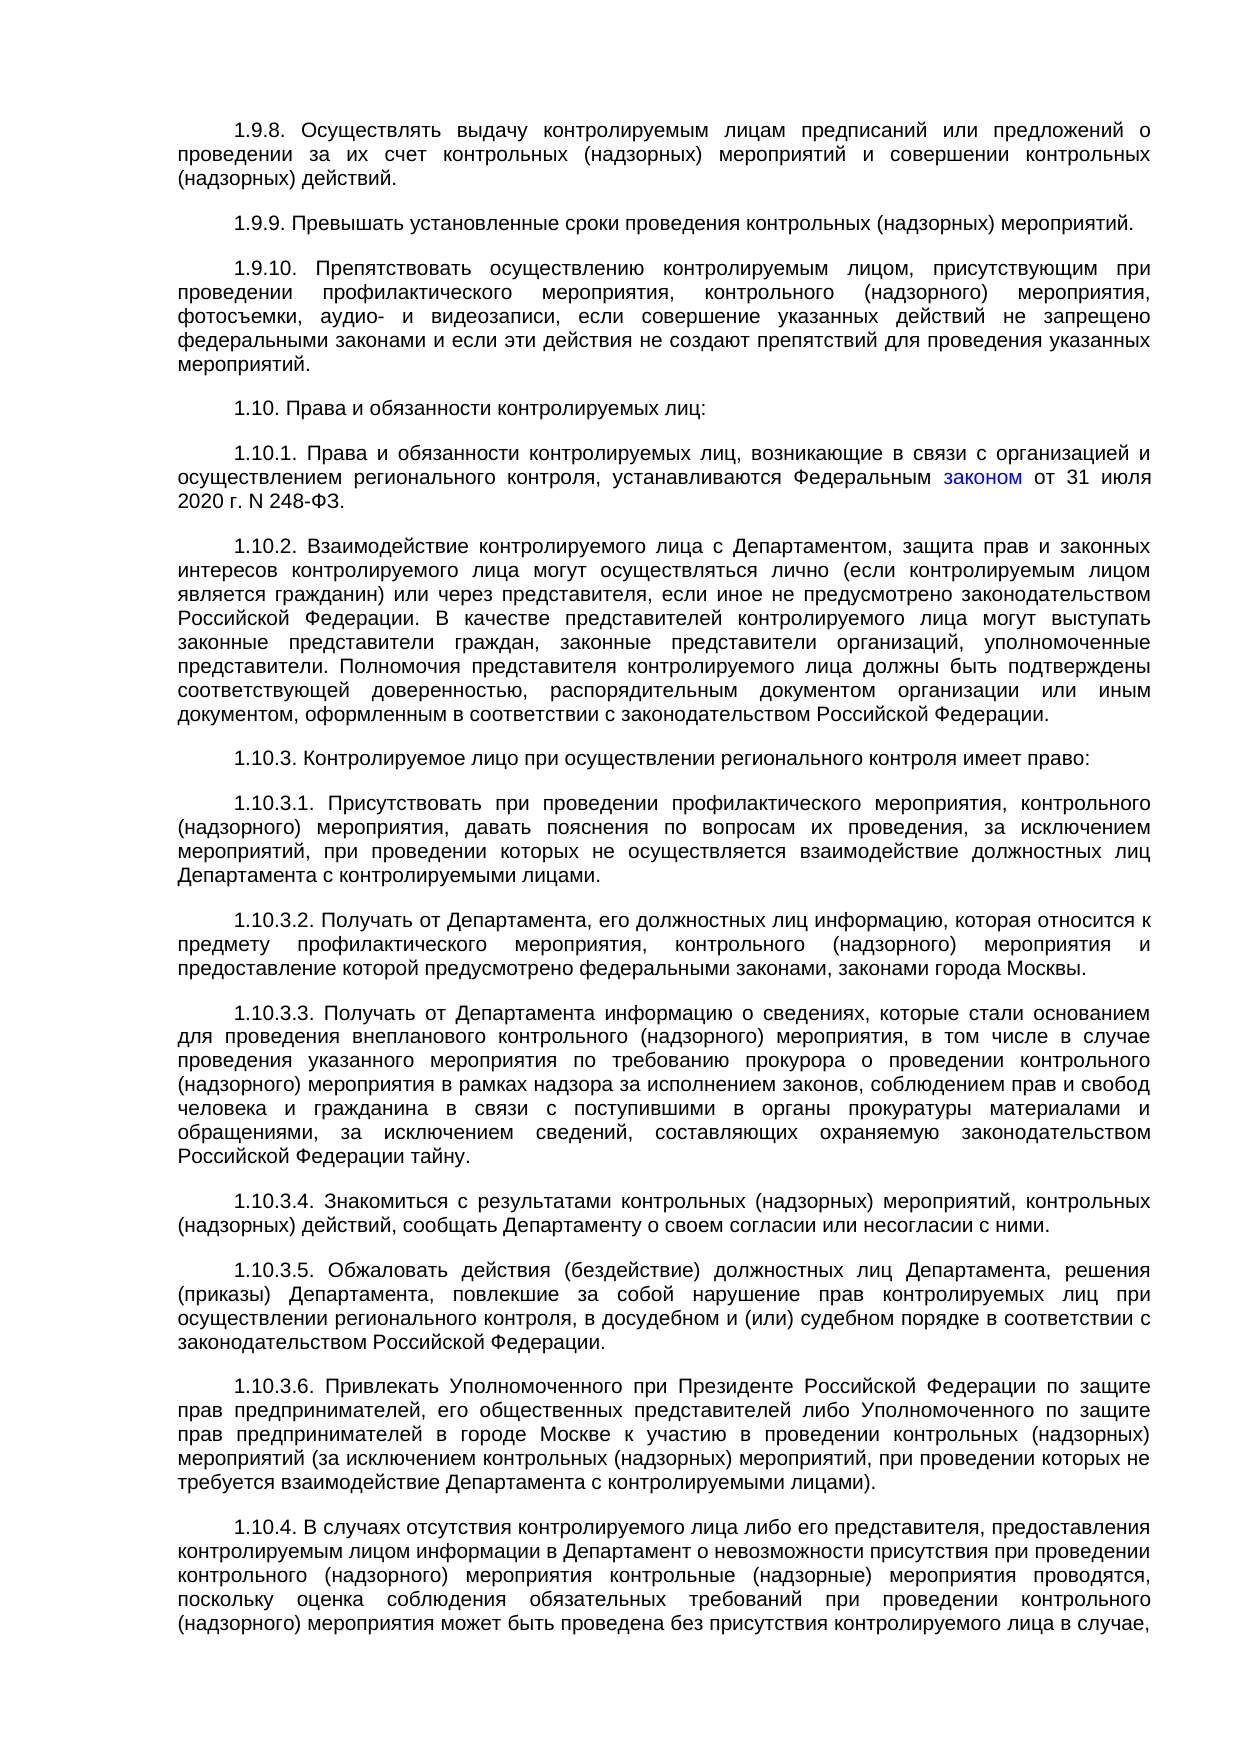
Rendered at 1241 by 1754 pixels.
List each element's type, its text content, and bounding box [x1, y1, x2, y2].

text 1.10.3.3. Получать от Департамента информацию о сведениях, которые стали основанием для проведения внепланового контрольного (надзорного) мероприятия, в том числе в случае проведения указанного мероприятия по требованию прокурора о проведении контрольного (надзорного) мероприятия в рамках надзора за исполнением законов, соблюдением прав и свобод человека и гражданина в связи с поступившими в органы прокуратуры материалами и обращениями, за исключением сведений, составляющих охраняемую законодательством Российской Федерации тайну. [177, 1000, 1152, 1168]
text 1.9.8. Осуществлять выдачу контролируемым лицам предписаний или предложений о проведении за их счет контрольных (надзорных) мероприятий и совершении контрольных (надзорных) действий. [177, 118, 1152, 190]
text 1.10.2. Взаимодействие контролируемого лица с Департаментом, защита прав и законных интересов контролируемого лица могут осуществляться лично (если контролируемым лицом является гражданин) или через представителя, если иное не предусмотрено законодательством Российской Федерации. В качестве представителей контролируемого лица могут выступать законные представители граждан, законные представители организаций, уполномоченные представители. Полномочия представителя контролируемого лица должны быть подтверждены соответствующей доверенностью, распорядительным документом организации или иным документом, оформленным в соответствии с законодательством Российской Федерации. [177, 534, 1152, 725]
text 1.10.1. Права и обязанности контролируемых лиц, возникающие в связи с организацией и осуществлением регионального контроля, устанавливаются Федеральным законом от 31 июля 2020 г. N 248-ФЗ. [177, 441, 1152, 513]
text 1.10.3.4. Знакомиться с результатами контрольных (надзорных) мероприятий, контрольных (надзорных) действий, сообщать Департаменту о своем согласии или несогласии с ними. [177, 1189, 1152, 1237]
text 1.9.9. Превышать установленные сроки проведения контрольных (надзорных) мероприятий. [177, 211, 1152, 235]
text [177, 1515, 1152, 1635]
text 1.10.3.1. Присутствовать при проведении профилактического мероприятия, контрольного (надзорного) мероприятия, давать пояснения по вопросам их проведения, за исключением мероприятий, при проведении которых не осуществляется взаимодействие должностных лиц Департамента с контролируемыми лицами. [177, 791, 1152, 887]
text 1.10. Права и обязанности контролируемых лиц: [177, 396, 1152, 420]
text 1.10.3.6. Привлекать Уполномоченного при Президенте Российской Федерации по защите прав предпринимателей, его общественных представителей либо Уполномоченного по защите прав предпринимателей в городе Москве к участию в проведении контрольных (надзорных) мероприятий (за исключением контрольных (надзорных) мероприятий, при проведении которых не требуется взаимодействие Департамента с контролируемыми лицами). [177, 1374, 1152, 1494]
text 1.10.3. Контролируемое лицо при осуществлении регионального контроля имеет право: [177, 746, 1152, 770]
text 1.9.10. Препятствовать осуществлению контролируемым лицом, присутствующим при проведении профилактического мероприятия, контрольного (надзорного) мероприятия, фотосъемки, аудио- и видеозаписи, если совершение указанных действий не запрещено федеральными законами и если эти действия не создают препятствий для проведения указанных мероприятий. [177, 256, 1152, 375]
text 1.10.3.5. Обжаловать действия (бездействие) должностных лиц Департамента, решения (приказы) Департамента, повлекшие за собой нарушение прав контролируемых лиц при осуществлении регионального контроля, в досудебном и (или) судебном порядке в соответствии с законодательством Российской Федерации. [177, 1258, 1152, 1353]
text 1.10.3.2. Получать от Департамента, его должностных лиц информацию, которая относится к предмету профилактического мероприятия, контрольного (надзорного) мероприятия и предоставление которой предусмотрено федеральными законами, законами города Москвы. [177, 908, 1152, 979]
